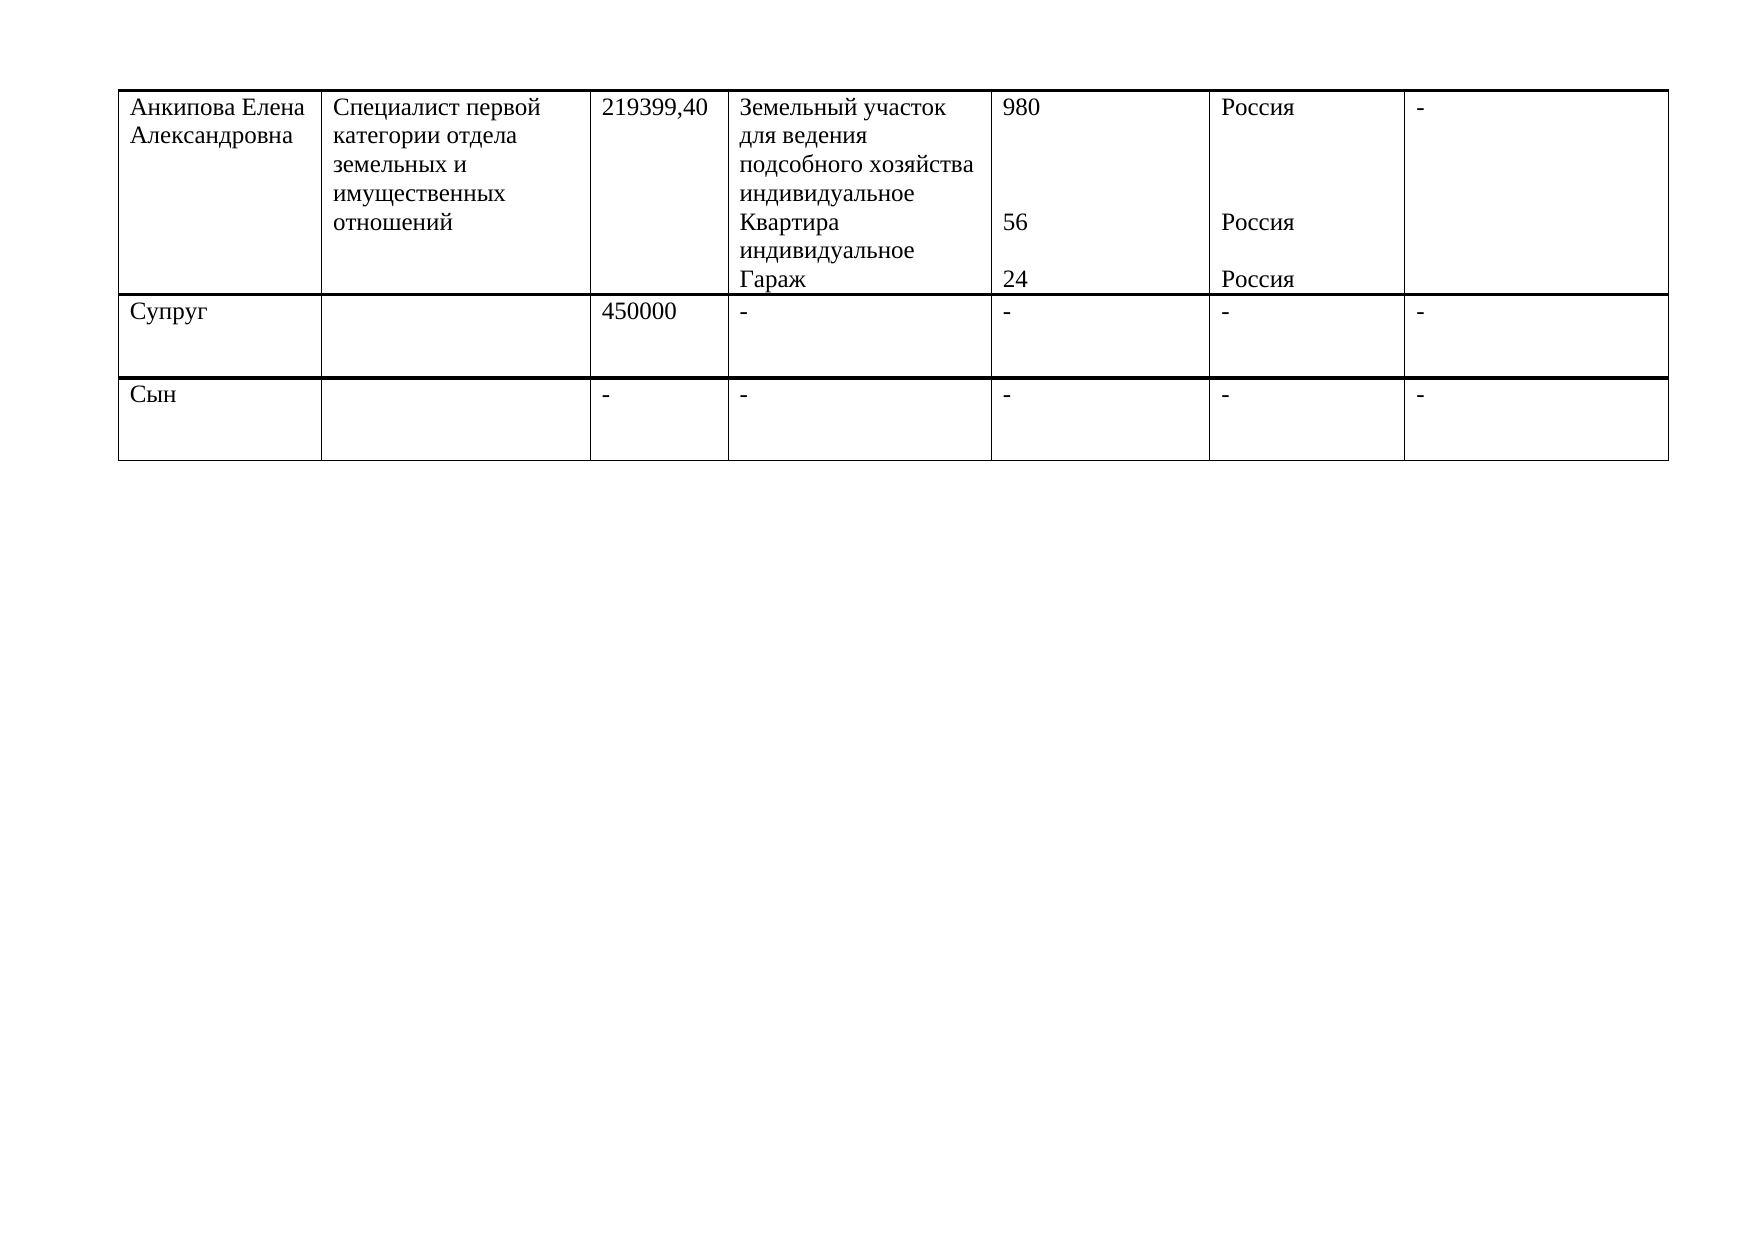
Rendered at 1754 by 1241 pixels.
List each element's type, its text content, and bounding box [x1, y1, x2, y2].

table_cell 450000 [591, 296, 728, 376]
table_cell Специалист первой категории отдела земельных и имущественных отношений [322, 92, 590, 293]
table_cell Россия Россия Россия [1210, 92, 1404, 293]
table_cell 980 56 24 [992, 92, 1209, 293]
table_cell - [1210, 296, 1404, 376]
table_cell - [729, 380, 991, 460]
table_cell Земельный участок для ведения подсобного хозяйства индивидуальное Квартира индивидуальное Гараж [729, 92, 991, 293]
table_cell Супруг [119, 296, 321, 376]
table_cell - [1210, 380, 1404, 460]
table_cell - [1405, 296, 1668, 376]
table_cell - [992, 380, 1209, 460]
table_cell - [1405, 380, 1668, 460]
table_cell [322, 296, 590, 376]
table_cell - [992, 296, 1209, 376]
table_cell Анкипова Елена Александровна [119, 92, 321, 293]
table_cell - [591, 380, 728, 460]
table_cell - [729, 296, 991, 376]
table_cell - [1405, 92, 1668, 293]
table_cell 219399,40 [591, 92, 728, 293]
table_cell [322, 380, 590, 460]
table_cell Сын [119, 380, 321, 460]
